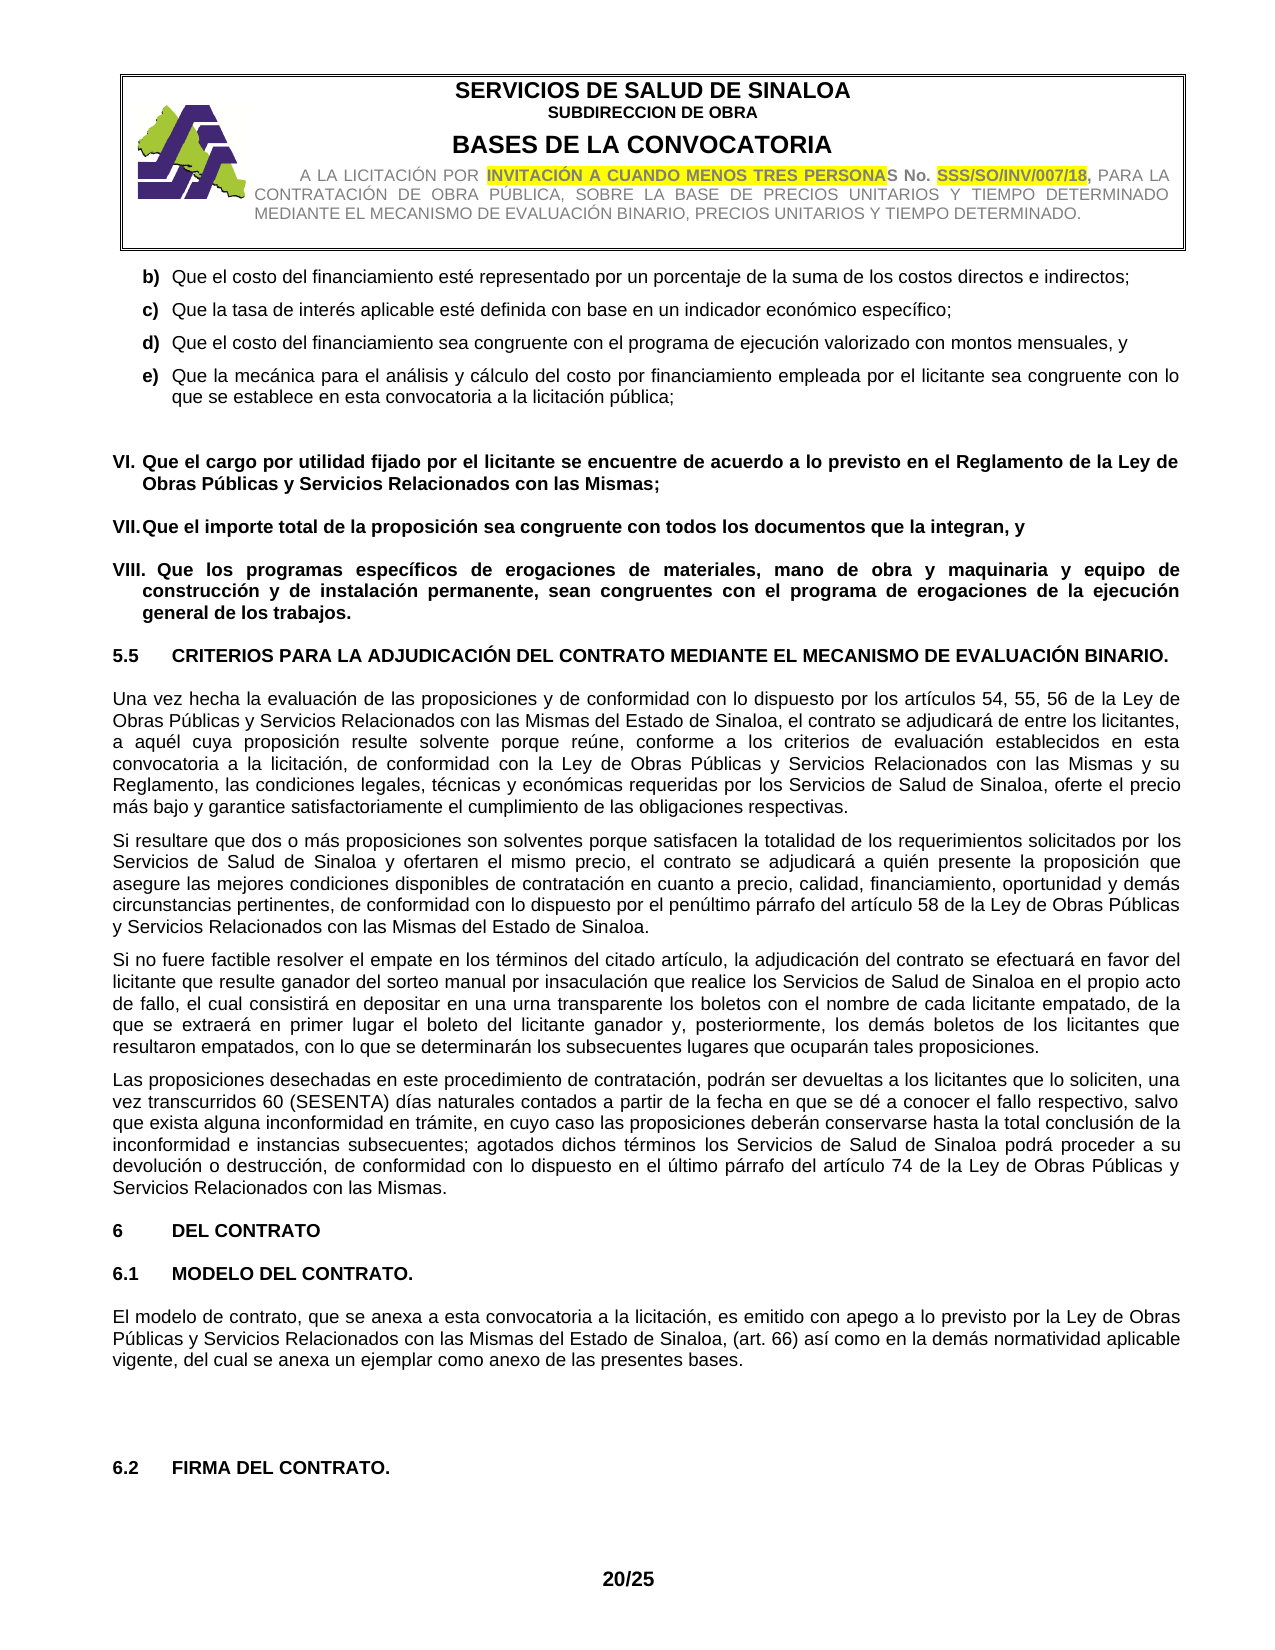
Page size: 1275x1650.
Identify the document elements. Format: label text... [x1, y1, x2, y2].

text b) Que el costo del financiamiento esté representado por un porcentaje de la suma de los costos directos e indirectos; [142, 266, 1181, 288]
picture [137, 105, 246, 199]
text Si no fuere factible resolver el empate en los términos del citado artículo, la adjudicación del contrato se efectuará en favor del licitante que resulte ganador del sorteo manual por insaculación que realice los Servicios de Salud de Sinaloa en el propio acto de fallo, el cual consistirá en depositar en una urna transparente los boletos con el nombre de cada licitante empatado, de la que se extraerá en primer lugar el boleto del licitante ganador y, posteriormente, los demás boletos de los licitantes que resultaron empatados, con lo que se determinarán los subsecuentes lugares que ocuparán tales proposiciones. [112, 949, 1181, 1057]
text d) Que el costo del financiamiento sea congruente con el programa de ejecución valorizado con montos mensuales, y [142, 332, 1181, 354]
text 6.2 FIRMA DEL CONTRATO. [112, 1457, 1181, 1479]
text VI. Que el cargo por utilidad fijado por el licitante se encuentre de acuerdo a lo previsto en el Reglamento de la Ley de Obras Públicas y Servicios Relacionados con las Mismas; [112, 451, 1181, 494]
text Si resultare que dos o más proposiciones son solventes porque satisfacen la totalidad de los requerimientos solicitados por los Servicios de Salud de Sinaloa y ofertaren el mismo precio, el contrato se adjudicará a quién presente la proposición que asegure las mejores condiciones disponibles de contratación en cuanto a precio, calidad, financiamiento, oportunidad y demás circunstancias pertinentes, de conformidad con lo dispuesto por el penúltimo párrafo del artículo 58 de la Ley de Obras Públicas y Servicios Relacionados con las Mismas del Estado de Sinaloa. [112, 829, 1181, 937]
text VIII. Que los programas específicos de erogaciones de materiales, mano de obra y maquinaria y equipo de construcción y de instalación permanente, sean congruentes con el programa de erogaciones de la ejecución general de los trabajos. [112, 559, 1181, 623]
text 5.5 CRITERIOS PARA LA ADJUDICACIÓN DEL CONTRATO MEDIANTE EL MECANISMO DE EVALUACIÓN BINARIO. [112, 645, 1181, 666]
text VII. Que el importe total de la proposición sea congruente con todos los documentos que la integran, y [112, 516, 1181, 537]
text Una vez hecha la evaluación de las proposiciones y de conformidad con lo dispuesto por los artículos 54, 55, 56 de la Ley de Obras Públicas y Servicios Relacionados con las Mismas del Estado de Sinaloa, el contrato se adjudicará de entre los licitantes, a aquél cuya proposición resulte solvente porque reúne, conforme a los criterios de evaluación establecidos en esta convocatoria a la licitación, de conformidad con la Ley de Obras Públicas y Servicios Relacionados con las Mismas y su Reglamento, las condiciones legales, técnicas y económicas requeridas por los Servicios de Salud de Sinaloa, oferte el precio más bajo y garantice satisfactoriamente el cumplimiento de las obligaciones respectivas. [112, 688, 1181, 817]
text El modelo de contrato, que se anexa a esta convocatoria a la licitación, es emitido con apego a lo previsto por la Ley de Obras Públicas y Servicios Relacionados con las Mismas del Estado de Sinaloa, (art. 66) así como en la demás normatividad aplicable vigente, del cual se anexa un ejemplar como anexo de las presentes bases. [112, 1306, 1181, 1371]
text Las proposiciones desechadas en este procedimiento de contratación, podrán ser devueltas a los licitantes que lo soliciten, una vez transcurridos 60 (SESENTA) días naturales contados a partir de la fecha en que se dé a conocer el fallo respectivo, salvo que exista alguna inconformidad en trámite, en cuyo caso las proposiciones deberán conservarse hasta la total conclusión de la inconformidad e instancias subsecuentes; agotados dichos términos los Servicios de Salud de Sinaloa podrá proceder a su devolución o destrucción, de conformidad con lo dispuesto en el último párrafo del artículo 74 de la Ley de Obras Públicas y Servicios Relacionados con las Mismas. [112, 1069, 1181, 1198]
text c) Que la tasa de interés aplicable esté definida con base en un indicador económico específico; [142, 298, 1181, 321]
text 6.1 MODELO DEL CONTRATO. [112, 1263, 1181, 1284]
subtitle 6 DEL CONTRATO [112, 1220, 1181, 1241]
text e) Que la mecánica para el análisis y cálculo del costo por financiamiento empleada por el licitante sea congruente con lo que se establece en esta convocatoria a la licitación pública; [142, 364, 1181, 408]
